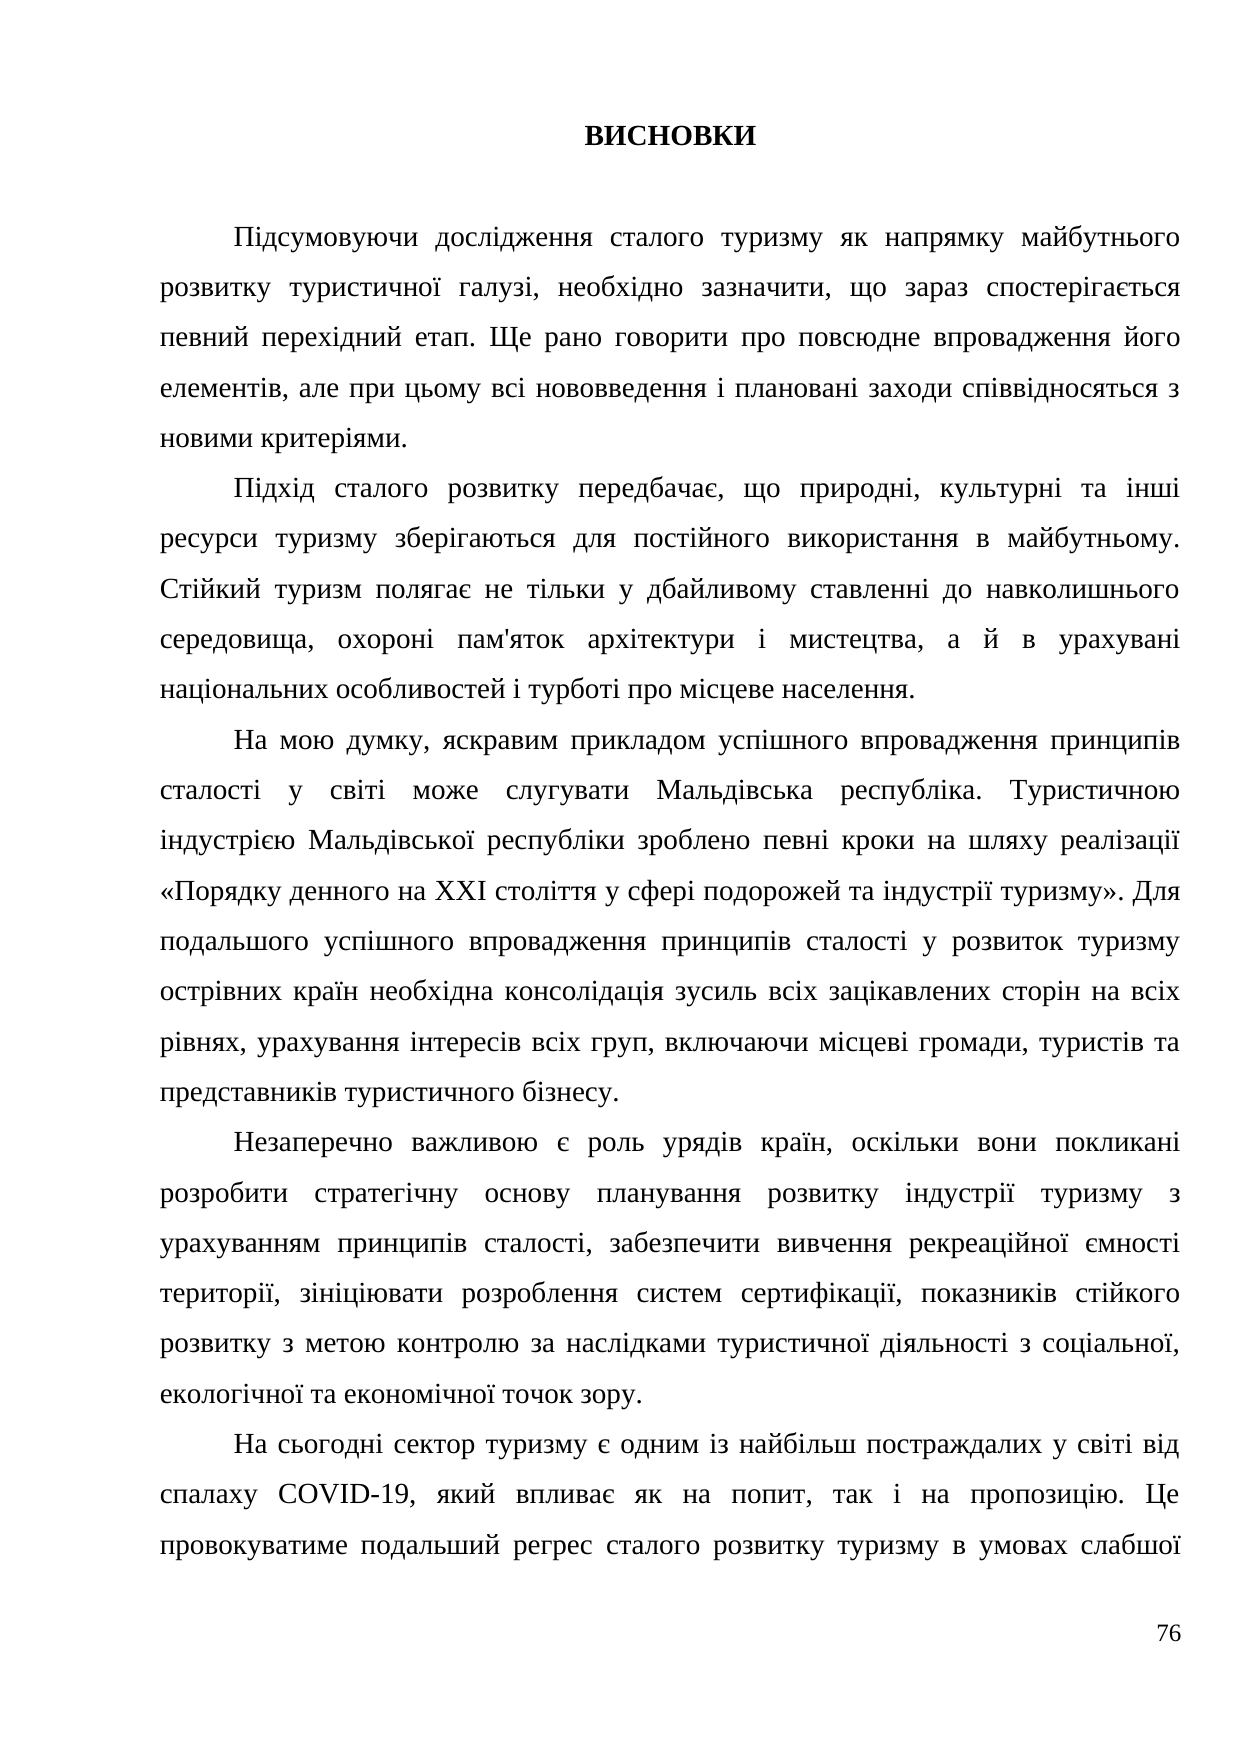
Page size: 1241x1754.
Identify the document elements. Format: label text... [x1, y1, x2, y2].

text На мою думку, яскравим прикладом успішного впровадження принципів сталості у світі може слугувати Мальдівська республіка. Туристичною індустрією Мальдівської республіки зроблено певні кроки на шляху реалізації «Порядку денного на ХХI століття у сфері подорожей та індустрії туризму». Для подальшого успішного впровадження принципів сталості у розвиток туризму острівних країн необхідна консолідація зусиль всіх зацікавлених сторін на всіх рівнях, урахування інтересів всіх груп, включаючи місцеві громади, туристів та представників туристичного бізнесу. [159, 722, 1181, 1108]
text Підсумовуючи дослідження сталого туризму як напрямку майбутнього розвитку туристичної галузі, необхідно зазначити, що зараз спостерігається певний перехідний етап. Ще рано говорити про повсюдне впровадження його елементів, але при цьому всі нововведення і плановані заходи співвідносяться з новими критеріями. [159, 219, 1181, 453]
text Підхід сталого розвитку передбачає, що природні, культурні та інші ресурси туризму зберігаються для постійного використання в майбутньому. Стійкий туризм полягає не тільки у дбайливому ставленні до навколишнього середовища, охороні пам'яток архітектури і мистецтва, а й в урахувані національних особливостей і турботі про місцеве населення. [159, 470, 1181, 705]
text Незаперечно важливою є роль урядів країн, оскільки вони покликані розробити стратегічну основу планування розвитку індустрії туризму з урахуванням принципів сталості, забезпечити вивчення рекреаційної ємності території, зініціювати розроблення систем сертифікації, показників стійкого розвитку з метою контролю за наслідками туристичної діяльності з соціальної, екологічної та економічної точок зору. [159, 1124, 1181, 1409]
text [159, 1426, 1181, 1560]
text ВИСНОВКИ [159, 118, 1181, 152]
